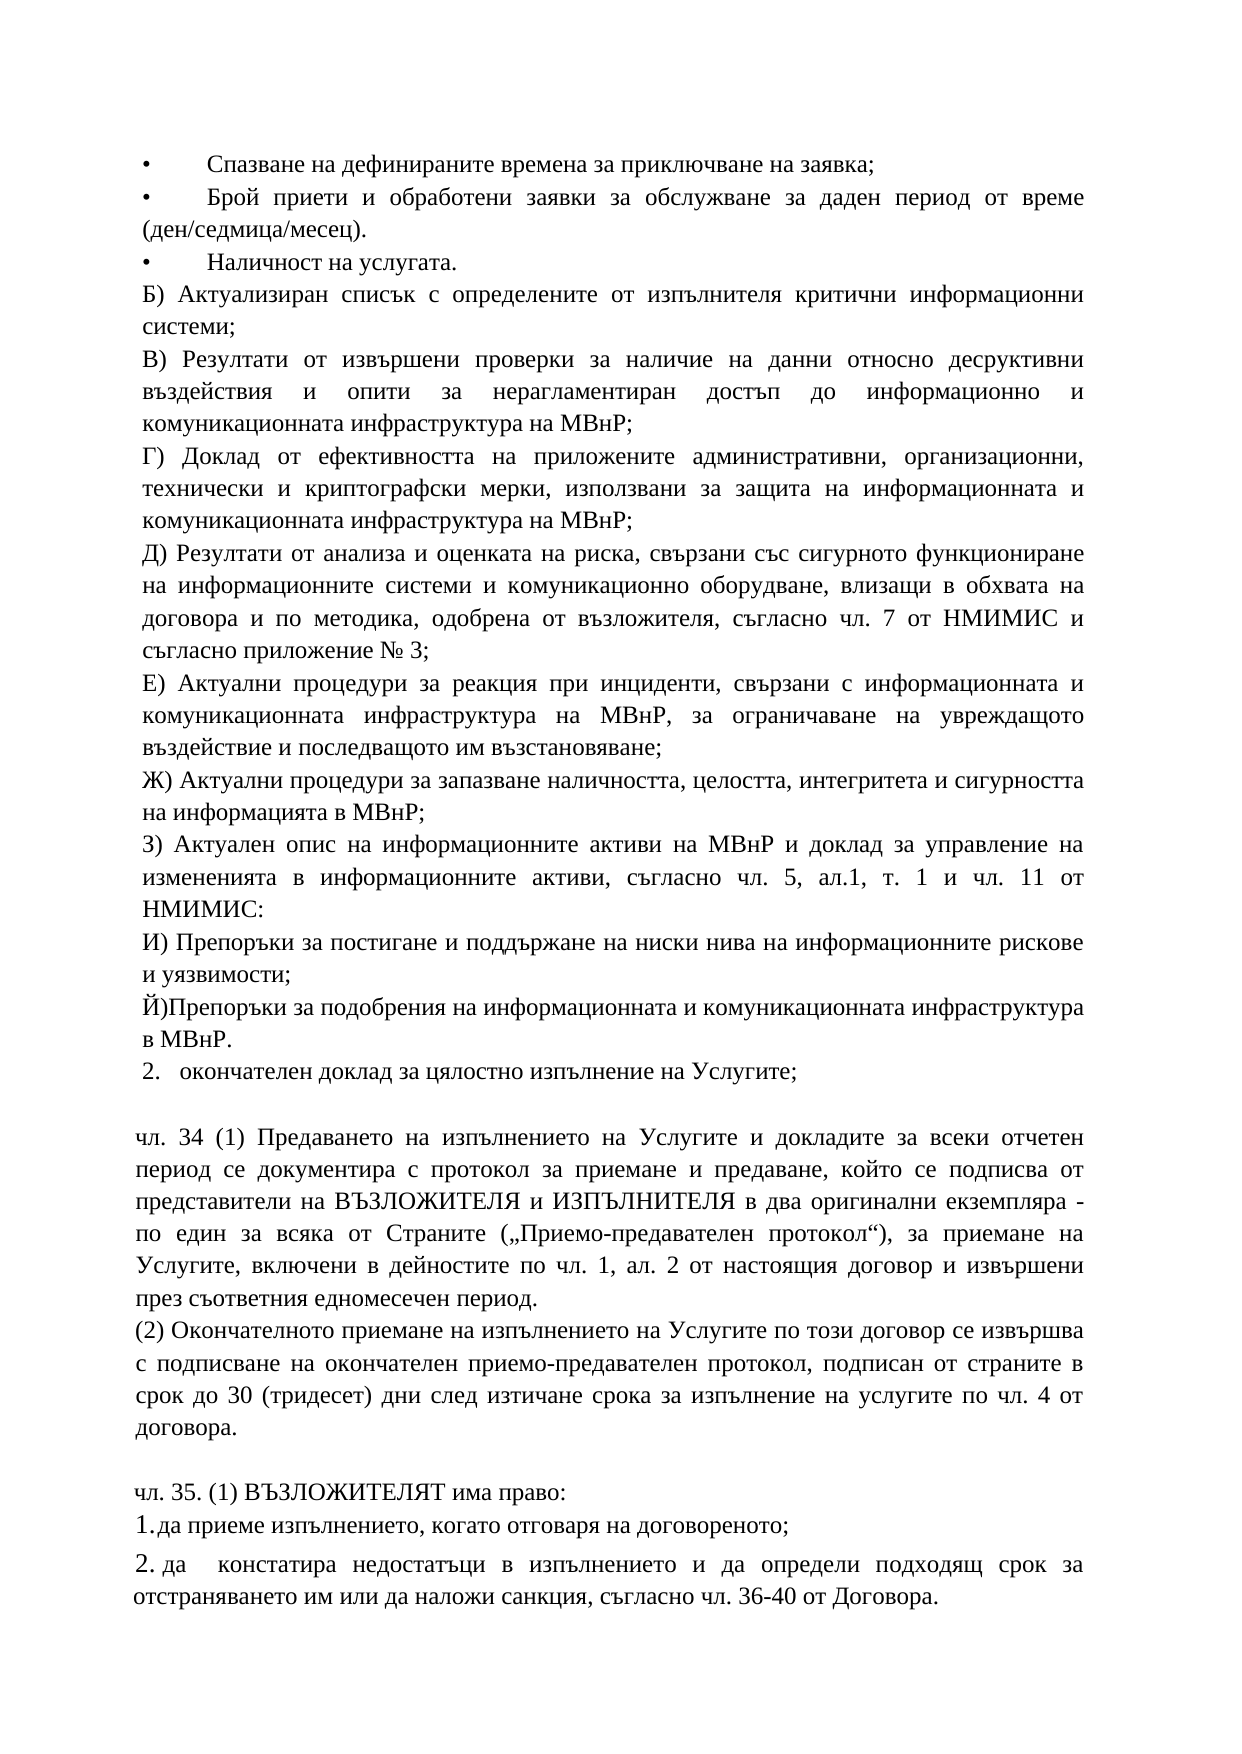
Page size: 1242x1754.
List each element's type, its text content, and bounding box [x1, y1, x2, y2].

text Е) Актуални процедури за реакция при инциденти, свързани с информационната и комуникационната инфраструктура на МВнР, за ограничаване на увреждащото въздействие и последващото им възстановяване; [142, 668, 1085, 761]
text Г) Доклад от ефективността на приложените административни, организационни, технически и криптографски мерки, използвани за защита на информационната и комуникационната инфраструктура на МВнР; [142, 441, 1085, 534]
list окончателен доклад за цялостно изпълнение на Услугите; [142, 1056, 1085, 1085]
text И) Препоръки за постигане и поддържане на ниски нива на информационните рискове и уязвимости; [142, 927, 1085, 988]
list да констатира недостатъци в изпълнението и да определи подходящ срок за отстраняването им или да наложи санкция, съгласно чл. 36-40 от Договора. [133, 1547, 1085, 1610]
list да приеме изпълнението, когато отговаря на договореното; [135, 1508, 1085, 1540]
text Й)Препоръки за подобрения на информационната и комуникационната инфраструктура в МВнР. [142, 992, 1085, 1052]
text З) Актуален опис на информационните активи на МВнР и доклад за управление на измененията в информационните активи, съгласно чл. 5, ал.1, т. 1 и чл. 11 от НМИМИС: [142, 829, 1085, 923]
text чл. 35. (1) ВЪЗЛОЖИТЕЛЯТ има право: [133, 1477, 1089, 1506]
text чл. 34 (1) Предаването на изпълнението на Услугите и докладите за всеки отчетен период се документира с протокол за приемане и предаване, който се подписва от представители на ВЪЗЛОЖИТЕЛЯ и ИЗПЪЛНИТЕЛЯ в два оригинални екземпляра - по един за всяка от Страните („Приемо-предавателен протокол“), за приемане на Услугите, включени в дейностите по чл. 1, ал. 2 от настоящия договор и извършени през съответния едномесечен период. [135, 1122, 1085, 1312]
text Ж) Актуални процедури за запазване наличността, целостта, интегритета и сигурността на информацията в МВнР; [142, 765, 1085, 826]
text В) Резултати от извършени проверки за наличие на данни относно десруктивни въздействия и опити за нерагламентиран достъп до информационно и комуникационната инфраструктура на МВнР; [142, 344, 1085, 437]
text (2) Окончателното приемане на изпълнението на Услугите по този договор се извършва с подписване на окончателен приемо-предавателен протокол, подписан от страните в срок до 30 (тридесет) дни след изтичане срока за изпълнение на услугите по чл. 4 от договора. [135, 1316, 1085, 1441]
text Д) Резултати от анализа и оценката на риска, свързани със сигурното функциониране на информационните системи и комуникационно оборудване, влизащи в обхвата на договора и по методика, одобрена от възложителя, съгласно чл. 7 от НМИМИС и съгласно приложение № 3; [142, 538, 1085, 664]
text • Наличност на услугата. [142, 247, 1085, 275]
text • Спазване на дефинираните времена за приключване на заявка; [142, 149, 1085, 178]
text • Брой приети и обработени заявки за обслужване за даден период от време (ден/седмица/месец). [142, 182, 1085, 243]
text Б) Актуализиран списък с определените от изпълнителя критични информационни системи; [142, 279, 1085, 340]
